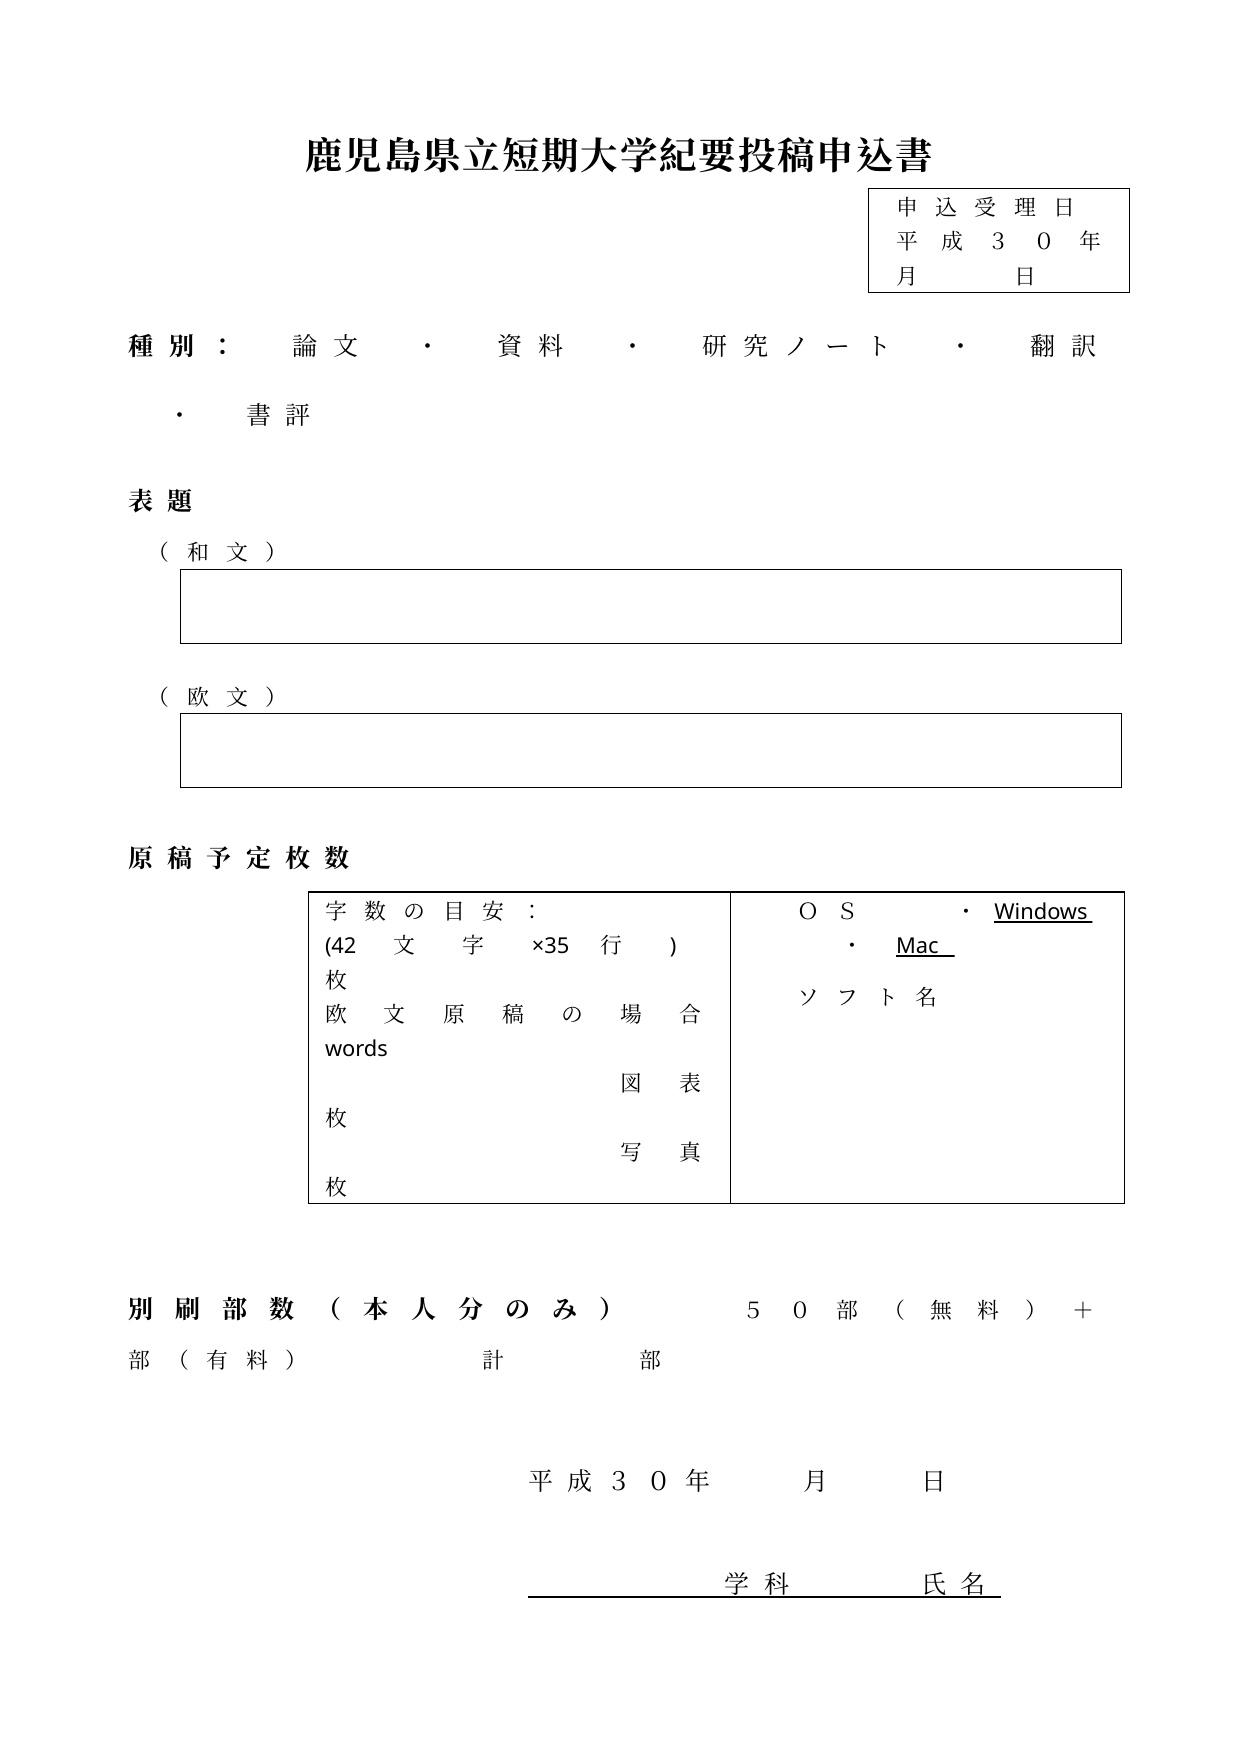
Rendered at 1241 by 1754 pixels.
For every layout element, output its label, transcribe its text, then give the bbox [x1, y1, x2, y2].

text 鹿児島県立短期大学紀要投稿申込書 [128, 118, 1112, 187]
text 平成３０年 月 日 [128, 1445, 1112, 1514]
text 原稿予定枚数 [128, 822, 1112, 891]
table_header 字数の目安： (42文字×35行) 枚 欧文原稿の場合 words 図表 枚 写真 枚 [309, 893, 730, 1203]
text （和文） [128, 534, 1112, 569]
text 種別： 論文 ・ 資料 ・ 研究ノート ・ 翻訳 ・ 書評 [128, 310, 1112, 448]
text 別刷部数（本人分のみ） ５０部（無料）＋ 部（有料） 計 部 [128, 1273, 1112, 1376]
text （欧文） [128, 678, 1112, 713]
text 学科 氏名 [128, 1549, 1112, 1618]
text 表題 [128, 465, 1112, 534]
table_header 申込受理日 平成３０年 月 日 [869, 189, 1129, 292]
table_header ＯＳ ・Windows ・Mac ソフト名 [731, 893, 1124, 1203]
